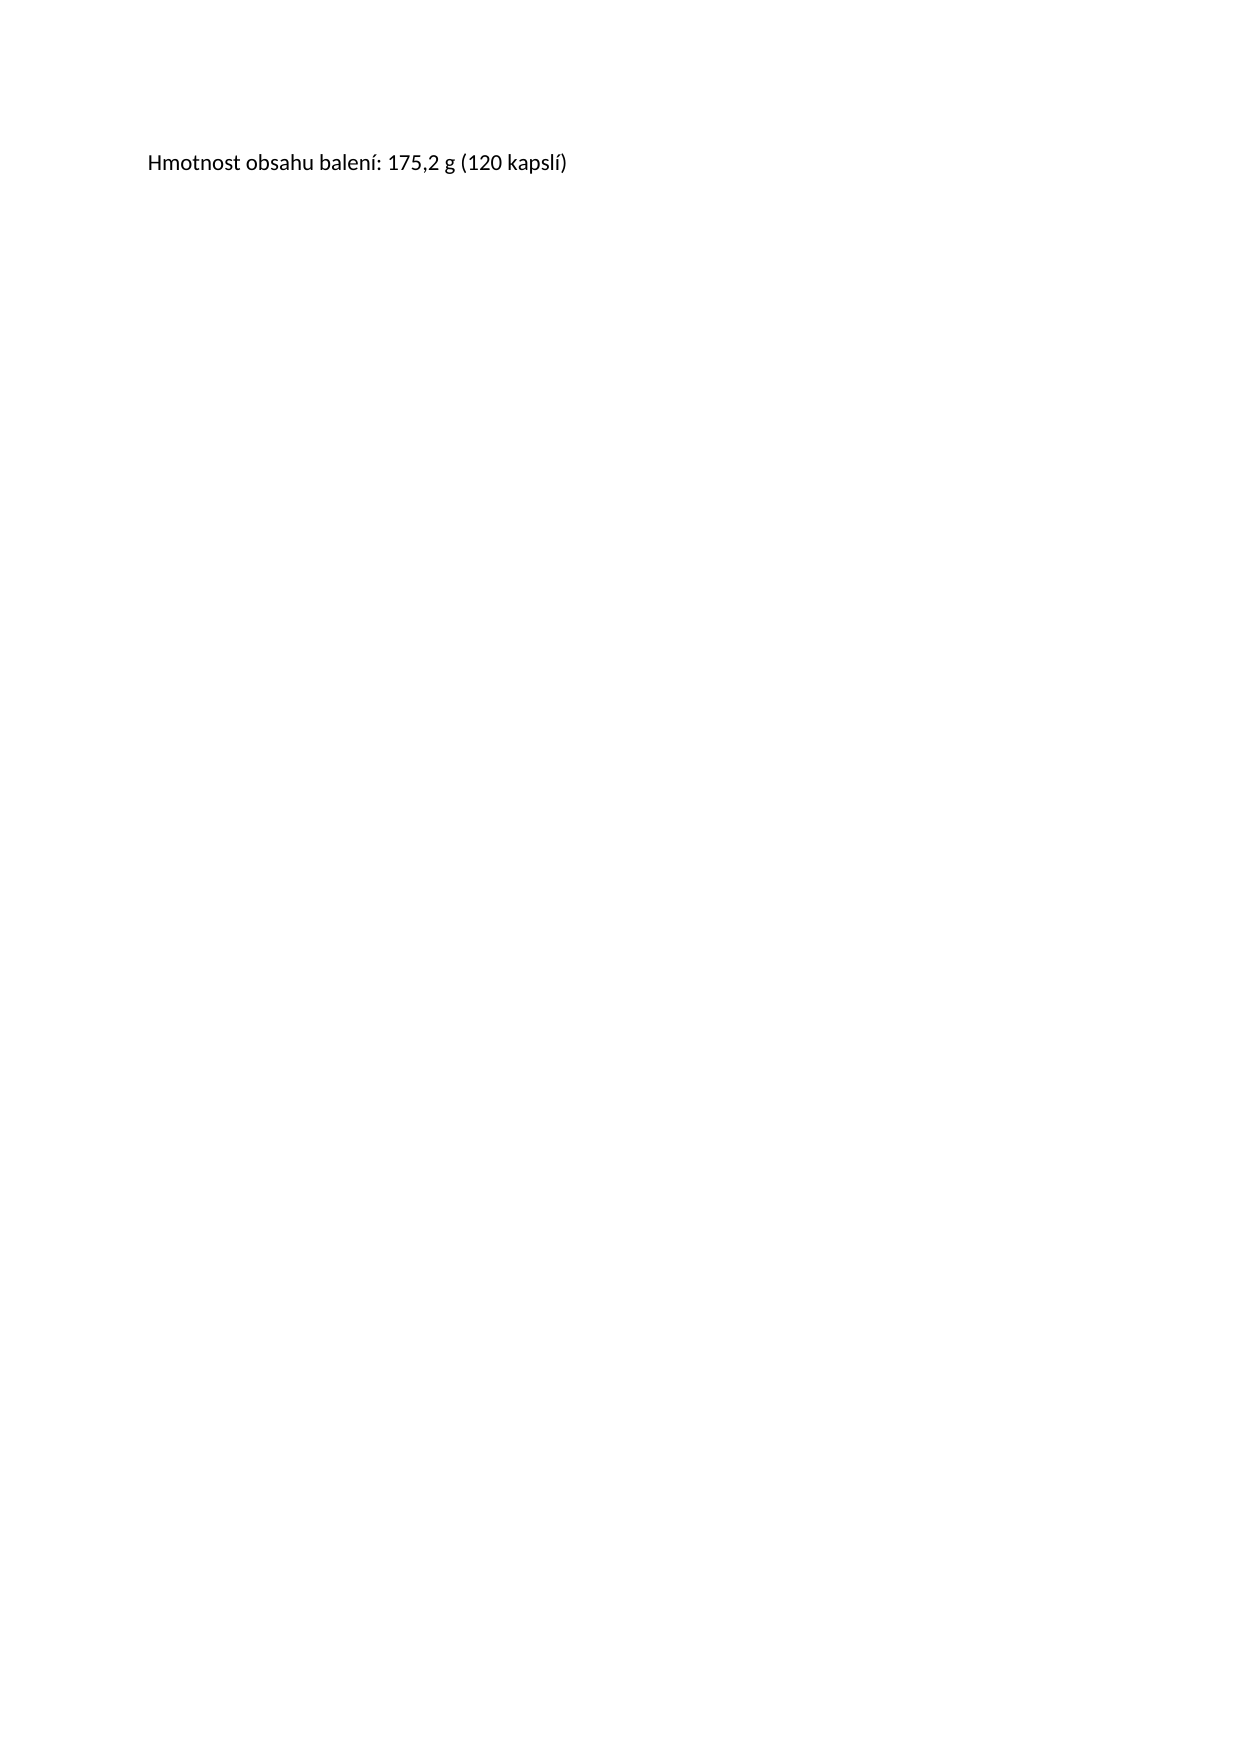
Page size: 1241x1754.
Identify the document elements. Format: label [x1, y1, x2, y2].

table_cell [148, 148, 1093, 204]
